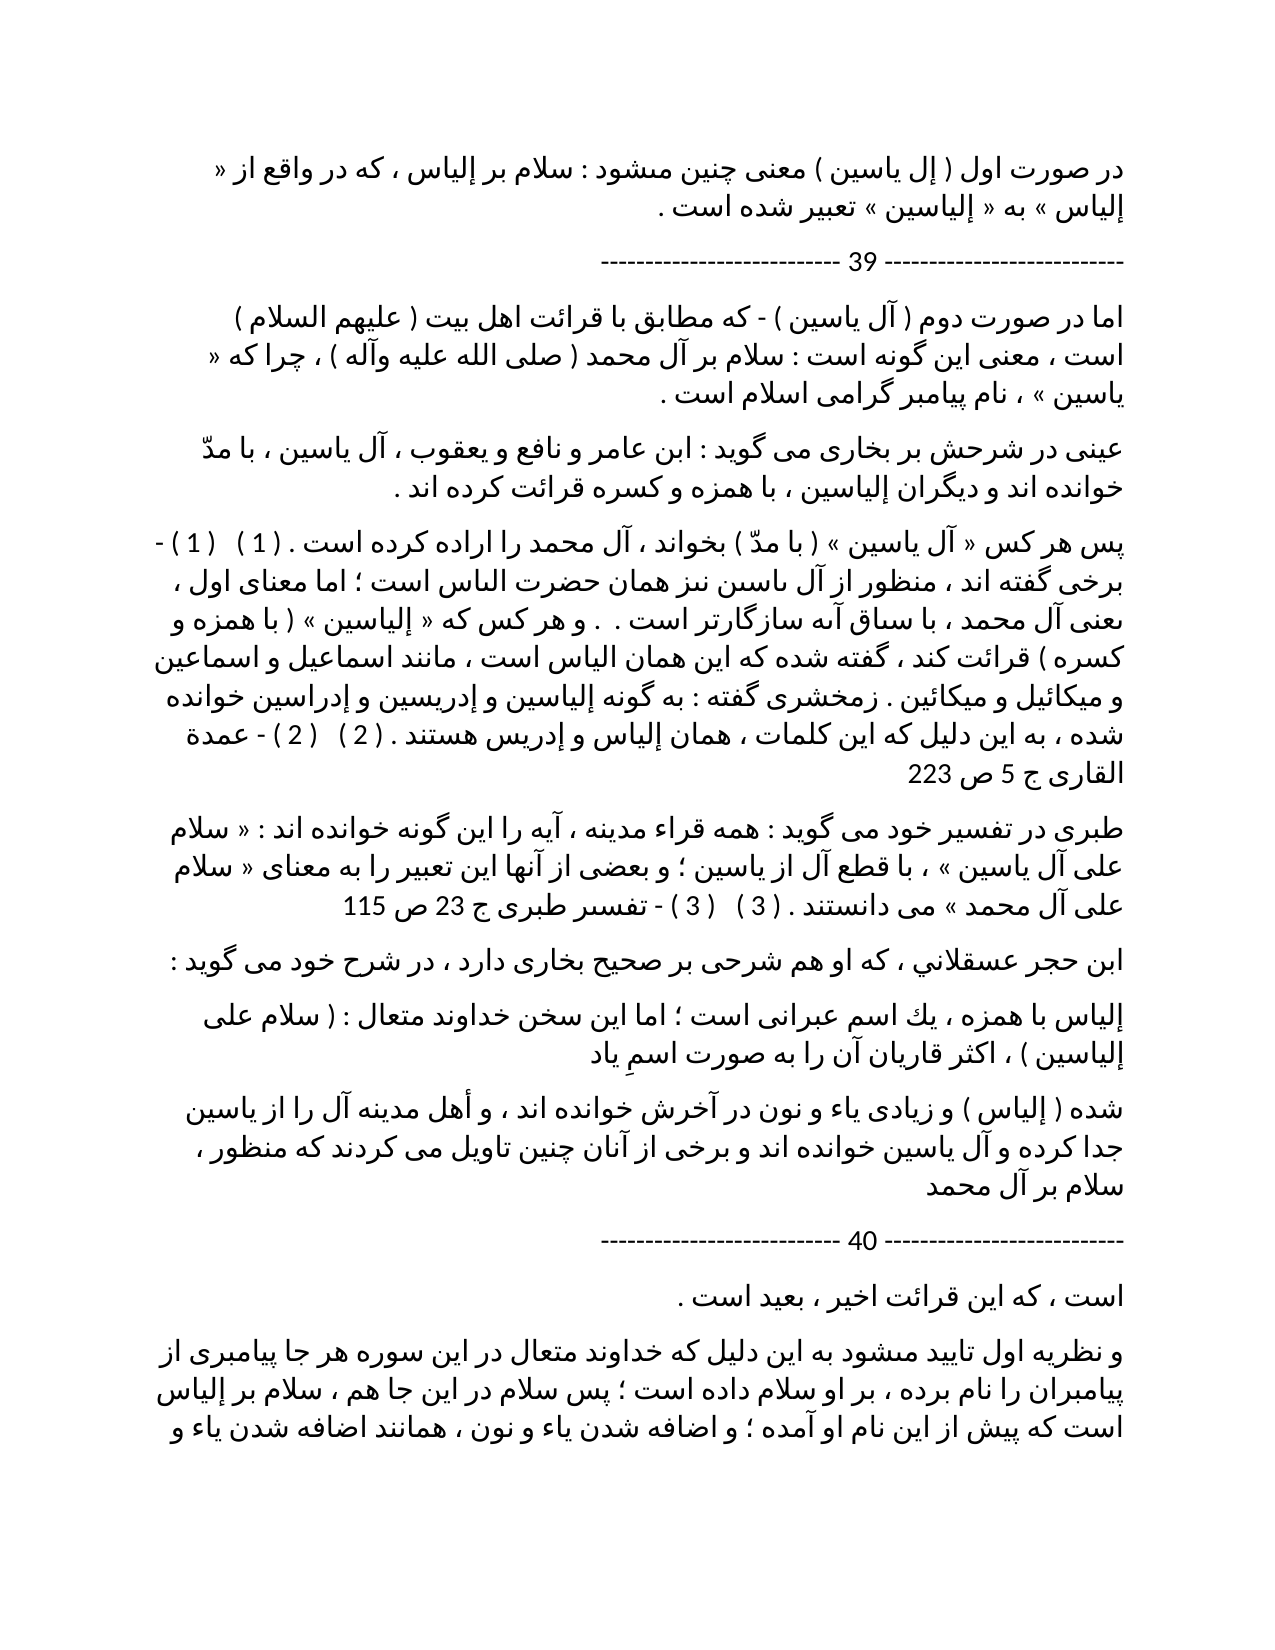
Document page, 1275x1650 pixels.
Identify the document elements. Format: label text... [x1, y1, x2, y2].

text إلياس با همزه ، يك اسم عبرانى است ؛ اما اين سخن خداوند متعال : ( سلام على إلياسين ) ، اكثر قاريان آن را به صورت اسمِ ياد [150, 997, 1125, 1071]
text است ، كه اين قرائت اخير ، بعيد است . [150, 1278, 1125, 1313]
text شده ( إلياس ) و زيادى ياء و نون در آخرش خوانده اند ، و أهل مدينه آل را از ياسين جدا كرده و آل ياسين خوانده اند و برخى از آنان چنين تاويل مى كردند كه منظور ، سلام بر آل محمد [150, 1091, 1125, 1203]
text --------------------------- 40 --------------------------- [150, 1222, 1125, 1258]
text ابن حجر عسقلاني ، كه او هم شرحى بر صحيح بخارى دارد ، در شرح خود مى گويد : [150, 942, 1125, 977]
text در صورت اول ( إل ياسين ) معنى چنين مىشود : سلام بر إلياس ، كه در واقع از « إلياس » به « إلياسين » تعبير شده است . [150, 150, 1125, 224]
text پس هر كس « آل ياسين » ( با مدّ ) بخواند ، آل محمد را اراده كرده است . ( 1 ) ( 1 ) - برخى گفته اند ، منظور از آل ىاسىن نىز همان حضرت الىاس است ؛ اما معناى اول ، ىعنى آل محمد ، با سىاق آىه سازگارتر است . . و هر كس كه « إلياسين » ( با همزه و كسره ) قرائت كند ، گفته شده كه اين همان الياس است ، مانند اسماعيل و اسماعين و ميكائيل و ميكائين . زمخشرى گفته : به گونه إلياسين و إدريسين و إدراسين خوانده شده ، به اين دليل كه اين كلمات ، همان إلياس و إدريس هستند . ( 2 ) ( 2 ) - عمدة القارى ج 5 ص 223 [150, 524, 1125, 790]
text عينى در شرحش بر بخارى مى گويد : ابن عامر و نافع و يعقوب ، آل ياسين ، با مدّ خوانده اند و ديگران إلياسين ، با همزه و كسره قرائت كرده اند . [150, 431, 1125, 505]
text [150, 1333, 1125, 1445]
text طبرى در تفسير خود مى گويد : همه قراء مدينه ، آيه را اين گونه خوانده اند : « سلام على آل ياسين » ، با قطع آل از ياسين ؛ و بعضى از آنها اين تعبير را به معناى « سلام على آل محمد » مى دانستند . ( 3 ) ( 3 ) - تفسىر طبرى ج 23 ص 115 [150, 810, 1125, 922]
text اما در صورت دوم ( آل ياسين ) - كه مطابق با قرائت اهل بيت ( عليهم السلام ) است ، معنى اين گونه است : سلام بر آل محمد ( صلى الله عليه وآله ) ، چرا كه « ياسين » ، نام پيامبر گرامى اسلام است . [150, 299, 1125, 411]
text --------------------------- 39 --------------------------- [150, 243, 1125, 279]
